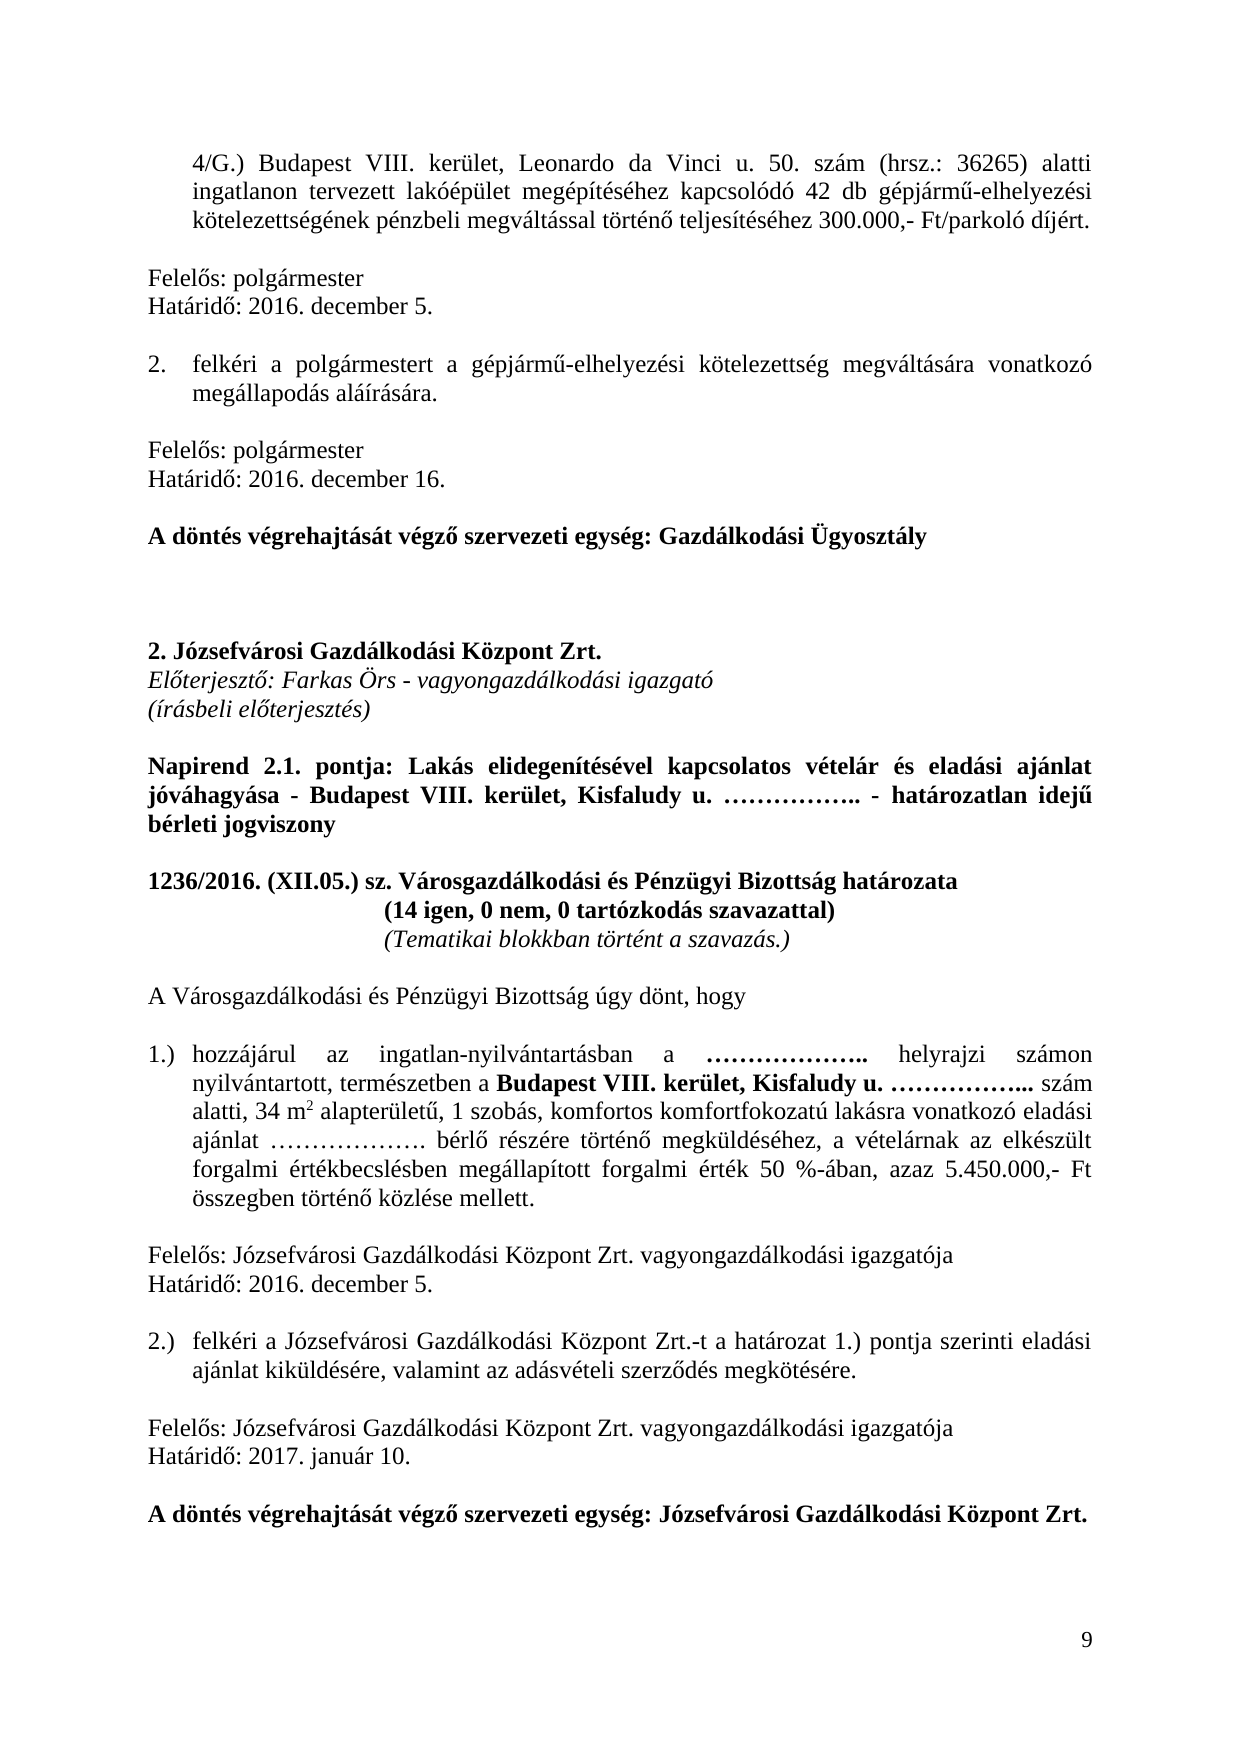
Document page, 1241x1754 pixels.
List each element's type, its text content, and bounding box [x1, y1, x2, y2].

text 2. Józsefvárosi Gazdálkodási Központ Zrt. [148, 636, 1093, 665]
text Határidő: 2016. december 5. [148, 1269, 1093, 1298]
text Felelős: polgármester [148, 435, 1093, 464]
text (Tematikai blokkban történt a szavazás.) [384, 924, 1093, 953]
text A döntés végrehajtását végző szervezeti egység: Gazdálkodási Ügyosztály [148, 521, 1093, 550]
text Határidő: 2017. január 10. [148, 1441, 1093, 1470]
text Határidő: 2016. december 16. [148, 464, 1093, 493]
text Határidő: 2016. december 5. [148, 291, 1093, 320]
text Előterjesztő: Farkas Örs - vagyongazdálkodási igazgató [148, 665, 1093, 694]
text (írásbeli előterjesztés) [148, 694, 1093, 723]
text 1236/2016. (XII.05.) sz. Városgazdálkodási és Pénzügyi Bizottság határozata [148, 866, 1093, 895]
list felkéri a Józsefvárosi Gazdálkodási Központ Zrt.-t a határozat 1.) pontja szerinti eladási ajánlat kiküldésére, valamint az adásvételi szerződés megkötésére. [148, 1326, 1093, 1384]
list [148, 148, 1093, 234]
list felkéri a polgármestert a gépjármű-elhelyezési kötelezettség megváltására vonatkozó megállapodás aláírására. [148, 349, 1093, 406]
text Felelős: polgármester [148, 263, 1093, 291]
text A Városgazdálkodási és Pénzügyi Bizottság úgy dönt, hogy [148, 981, 1093, 1010]
text Felelős: Józsefvárosi Gazdálkodási Központ Zrt. vagyongazdálkodási igazgatója [148, 1413, 1093, 1441]
text (14 igen, 0 nem, 0 tartózkodás szavazattal) [384, 895, 1093, 924]
list hozzájárul az ingatlan-nyilvántartásban a ……………….. helyrajzi számon nyilvántartott, természetben a Budapest VIII. kerület, Kisfaludy u. ……………... szám alatti, 34 m2 alapterületű, 1 szobás, komfortos komfortfokozatú lakásra vonatkozó eladási ajánlat ………………. bérlő részére történő megküldéséhez, a vételárnak az elkészült forgalmi értékbecslésben megállapított forgalmi érték 50 %-ában, azaz 5.450.000,- Ft összegben történő közlése mellett. [148, 1039, 1093, 1211]
text Felelős: Józsefvárosi Gazdálkodási Központ Zrt. vagyongazdálkodási igazgatója [148, 1240, 1093, 1269]
text A döntés végrehajtását végző szervezeti egység: Józsefvárosi Gazdálkodási Központ Zrt. [148, 1499, 1093, 1528]
text Napirend 2.1. pontja: Lakás elidegenítésével kapcsolatos vételár és eladási ajánlat jóváhagyása - Budapest VIII. kerület, Kisfaludy u. …………….. - határozatlan idejű bérleti jogviszony [148, 751, 1093, 838]
